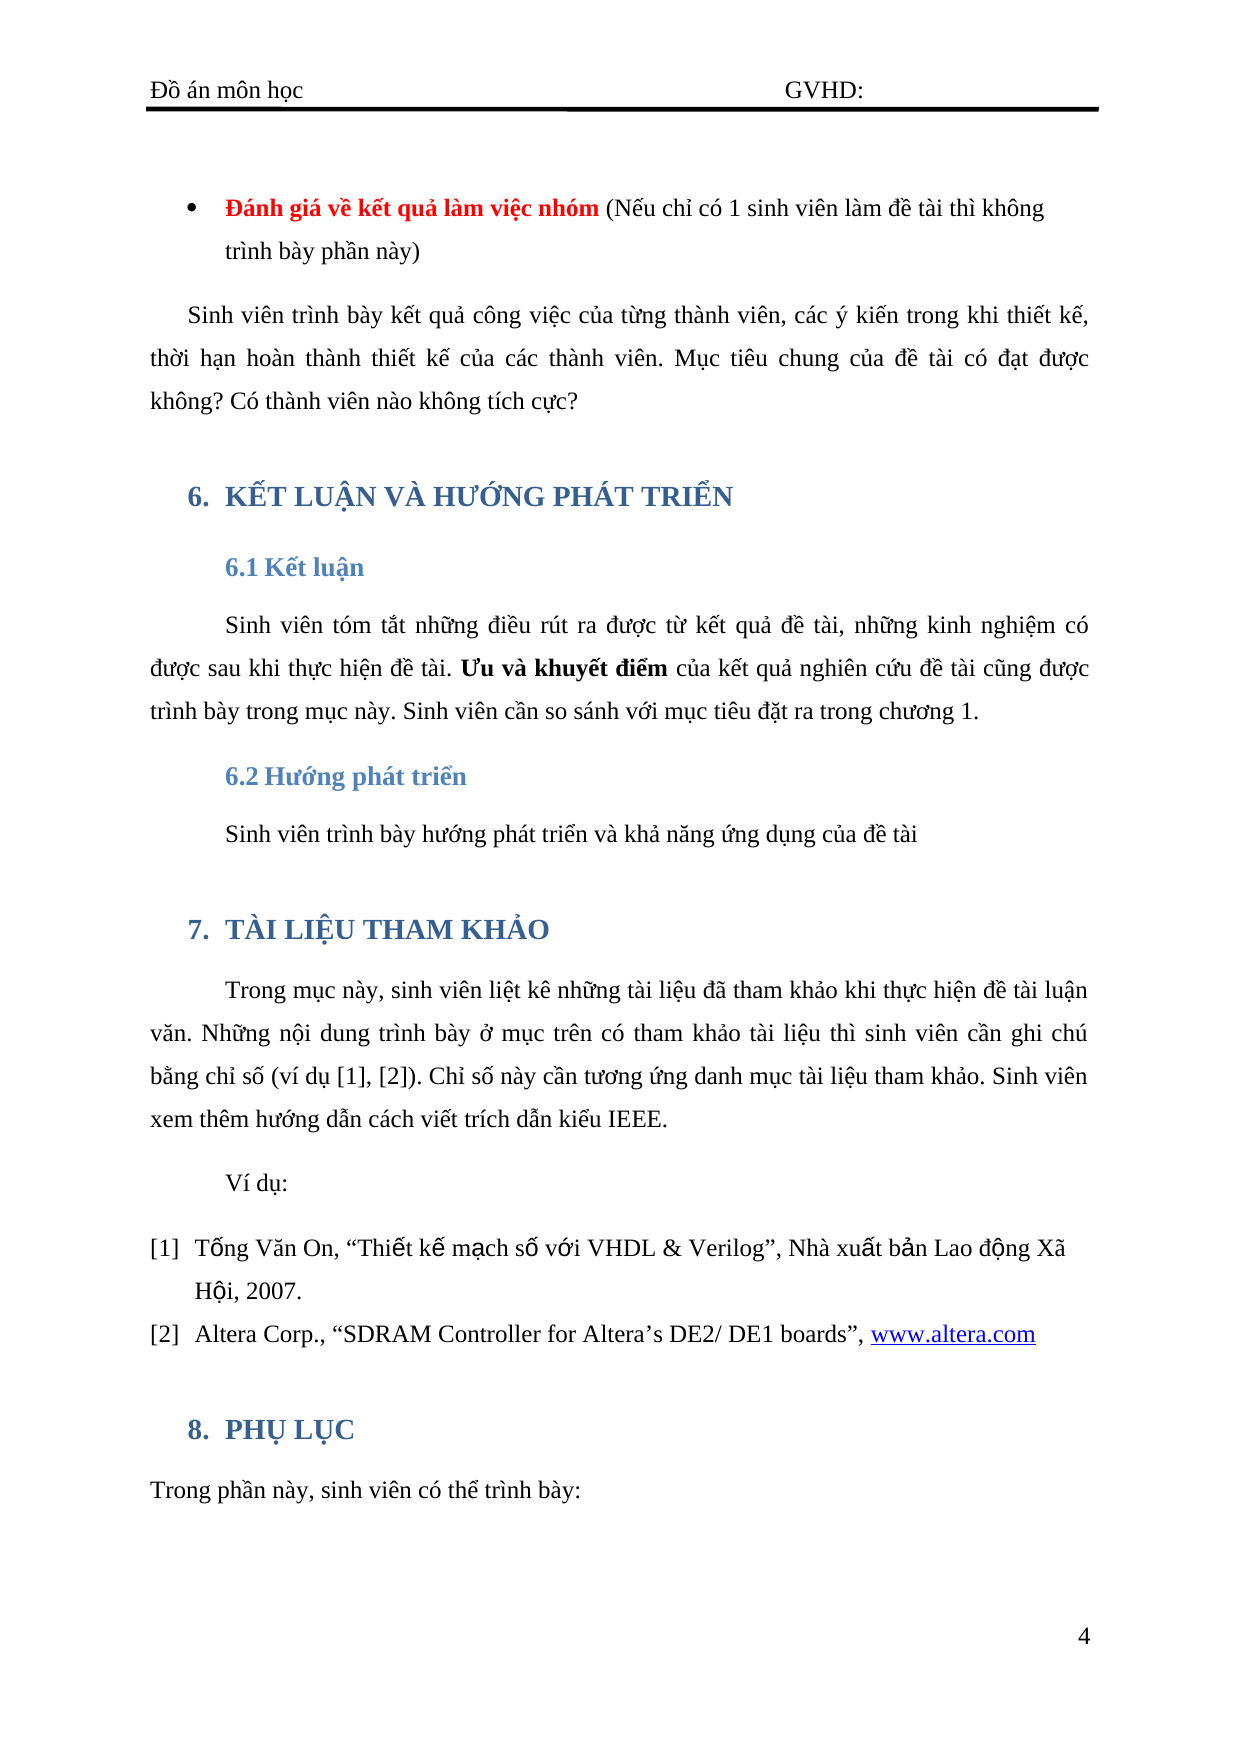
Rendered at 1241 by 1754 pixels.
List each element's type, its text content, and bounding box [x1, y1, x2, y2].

subtitle PHỤ LỤC [187, 1412, 1090, 1446]
subtitle KẾT LUẬN VÀ HƯỚNG PHÁT TRIỂN [187, 479, 1090, 513]
subtitle TÀI LIỆU THAM KHẢO [187, 912, 1090, 946]
subtitle Kết luận [225, 551, 1090, 582]
list Đánh giá về kết quả làm việc nhóm (Nếu chỉ có 1 sinh viên làm đề tài thì không trình bày phần này) [187, 193, 1090, 265]
text Trong mục này, sinh viên liệt kê những tài liệu đã tham khảo khi thực hiện đề tài luận văn. Những nội dung trình bày ở mục trên có tham khảo tài liệu thì sinh viên cần ghi chú bằng chỉ số (ví dụ [1], [2]). Chỉ số này cần tương ứng danh mục tài liệu tham khảo. Sinh viên xem thêm hướng dẫn cách viết trích dẫn kiểu IEEE. [150, 975, 1090, 1133]
list Altera Corp., “SDRAM Controller for Altera’s DE2/ DE1 boards”, www.altera.com [150, 1319, 1090, 1348]
list Tống Văn On, “Thiết kế mạch số với VHDL & Verilog”, Nhà xuất bản Lao động Xã Hội, 2007. [150, 1232, 1090, 1304]
text Sinh viên tóm tắt những điều rút ra được từ kết quả đề tài, những kinh nghiệm có được sau khi thực hiện đề tài. Ưu và khuyết điểm của kết quả nghiên cứu đề tài cũng được trình bày trong mục này. Sinh viên cần so sánh với mục tiêu đặt ra trong chương 1. [150, 610, 1090, 725]
text Ví dụ: [150, 1168, 1090, 1197]
subtitle Hướng phát triển [225, 760, 1090, 791]
text Trong phần này, sinh viên có thể trình bày: [150, 1475, 1090, 1504]
text Sinh viên trình bày hướng phát triển và khả năng ứng dụng của đề tài [150, 819, 1090, 848]
text Sinh viên trình bày kết quả công việc của từng thành viên, các ý kiến trong khi thiết kế, thời hạn hoàn thành thiết kế của các thành viên. Mục tiêu chung của đề tài có đạt được không? Có thành viên nào không tích cực? [150, 300, 1090, 415]
